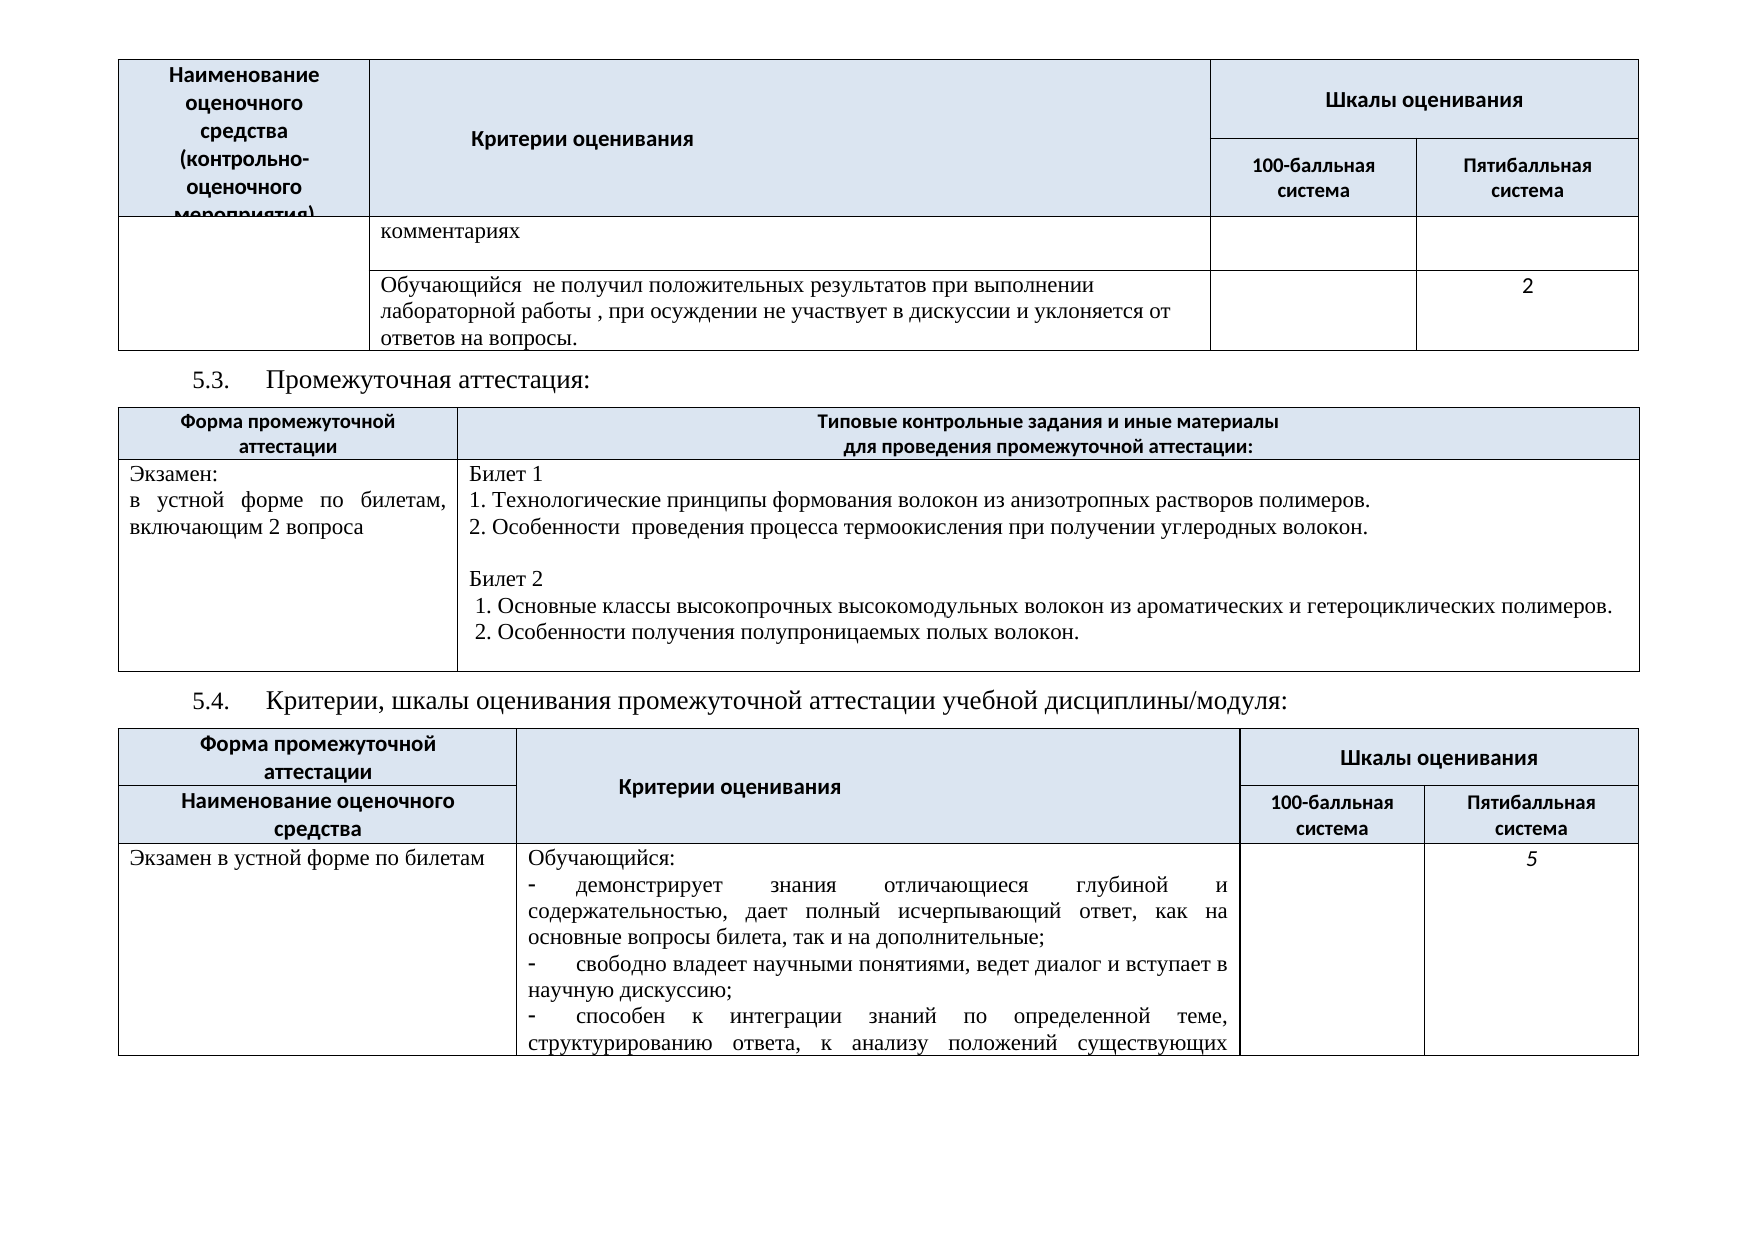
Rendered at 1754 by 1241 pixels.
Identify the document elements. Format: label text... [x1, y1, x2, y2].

table_cell Обучающийся не получил положительных результатов при выполнении лабораторной работы , при осуждении не участвует в дискуссии и уклоняется от ответов на вопросы. [370, 271, 1210, 350]
table_header Шкалы оценивания [1211, 60, 1638, 138]
table_header Форма промежуточной аттестации [119, 729, 516, 785]
table_header Наименование оценочного средства (контрольно-оценочного мероприятия) [119, 60, 369, 216]
table_cell Экзамен: в устной форме по билетам, включающим 2 вопроса [119, 460, 457, 671]
table_cell 100-балльная система [1211, 139, 1416, 216]
table_cell 2 [1417, 271, 1638, 350]
table_cell 3 [1417, 217, 1638, 270]
table_cell Наименование оценочного средства [119, 786, 516, 843]
table_cell 5 [1425, 844, 1638, 1055]
table_cell Билет 1 1. Технологические принципы формования волокон из анизотропных растворов полимеров. 2. Особенности проведения процесса термоокисления при получении углеродных волокон. Билет 2 1. Основные классы высокопрочных высокомодульных волокон из ароматических и гетероциклических полимеров. 2. Особенности получения полупроницаемых полых волокон. [458, 460, 1639, 671]
subtitle Критерии, шкалы оценивания промежуточной аттестации учебной дисциплины/модуля: [192, 684, 1636, 716]
table_cell Пятибалльная система [1417, 139, 1638, 216]
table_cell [370, 217, 1210, 270]
subtitle Промежуточная аттестация: [192, 363, 1636, 395]
table_cell Пятибалльная система [1425, 786, 1638, 843]
table_cell Экзамен в устной форме по билетам [119, 844, 516, 1055]
table_cell 100-балльная система [1241, 786, 1424, 843]
table_header Критерии оценивания [517, 729, 1239, 843]
table_header Форма промежуточной аттестации [119, 408, 457, 459]
table_header Критерии оценивания [370, 60, 1210, 216]
table_cell [1241, 844, 1424, 1055]
table_header Шкалы оценивания [1241, 729, 1638, 785]
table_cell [517, 844, 1239, 1055]
table_header Типовые контрольные задания и иные материалы для проведения промежуточной аттестации: [458, 408, 1639, 459]
table_cell [1211, 217, 1416, 270]
table_cell [1211, 271, 1416, 350]
